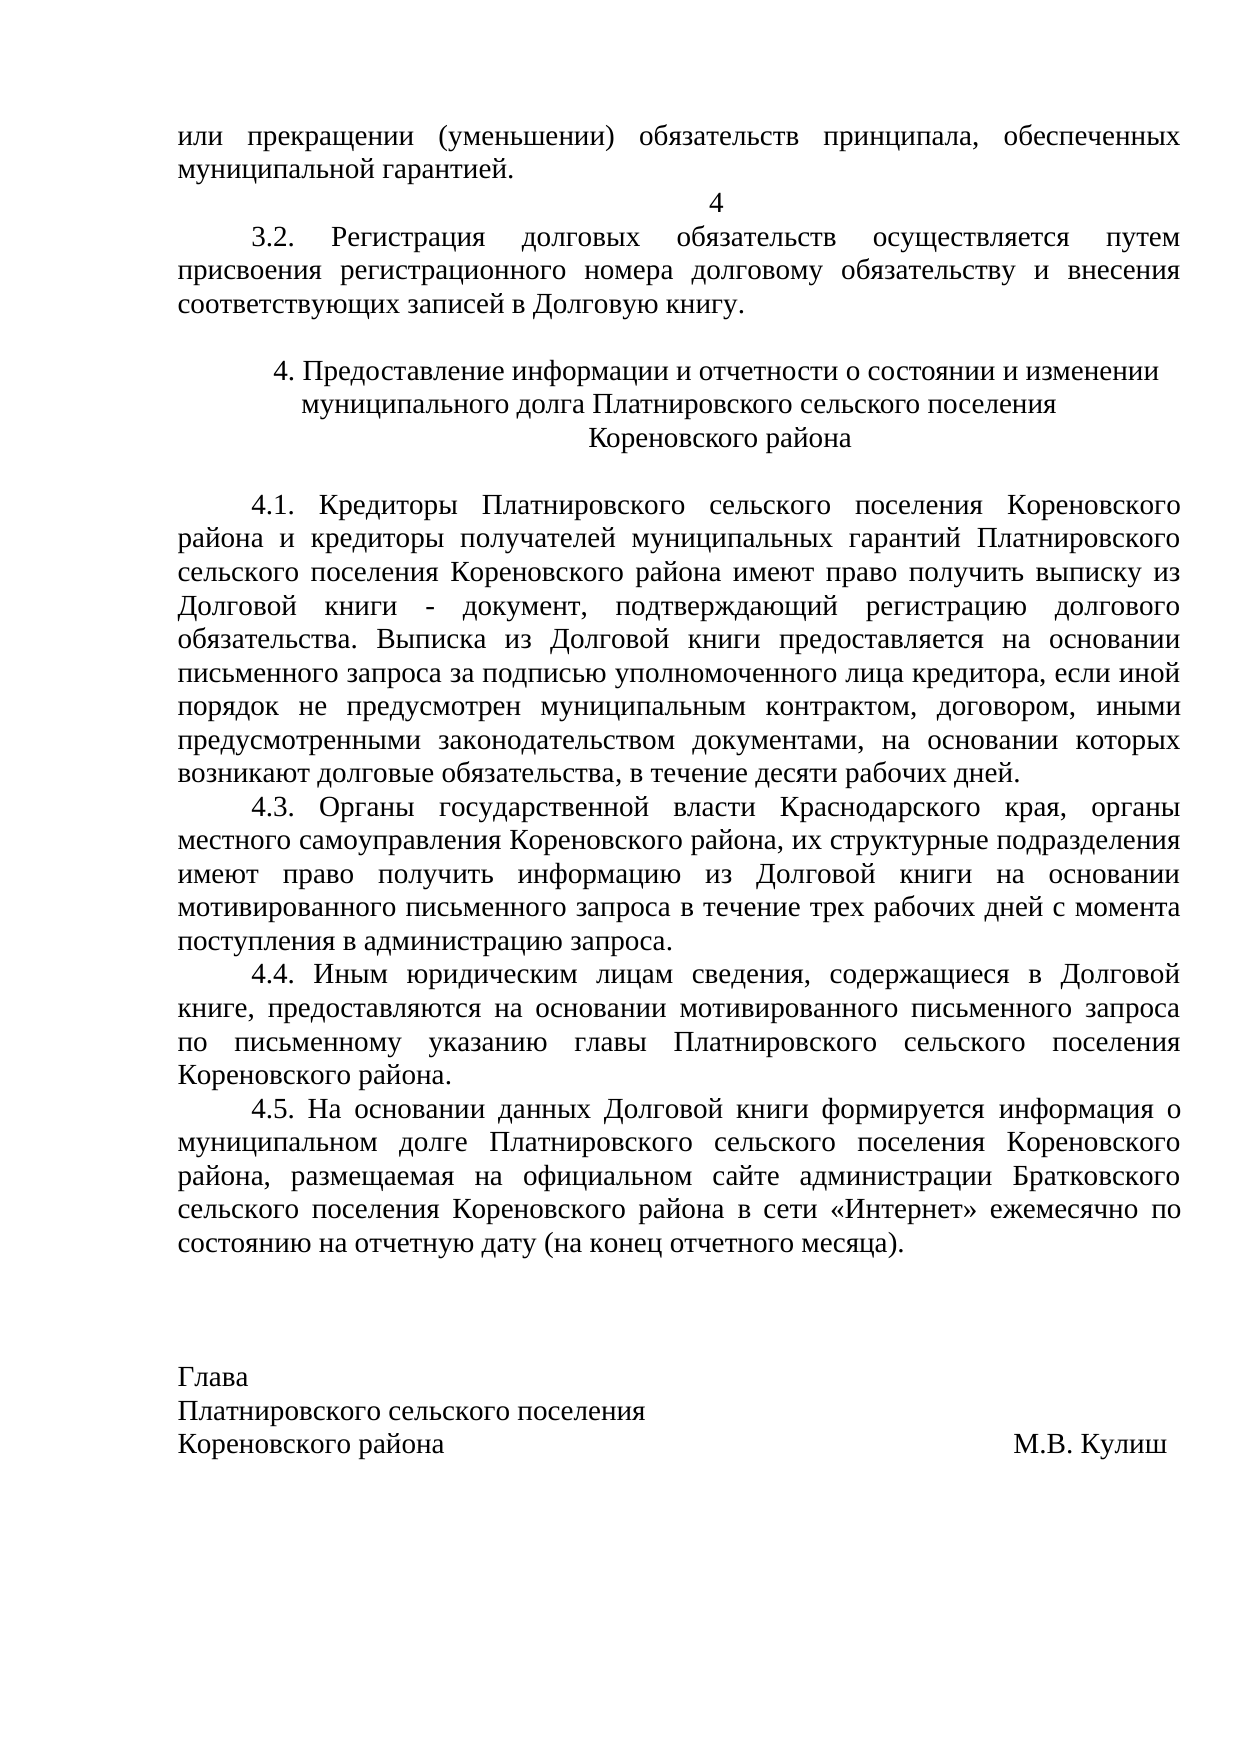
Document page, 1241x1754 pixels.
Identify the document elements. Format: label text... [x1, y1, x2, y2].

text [177, 118, 1181, 185]
text Платнировского сельского поселения [177, 1393, 1181, 1426]
text 4.4. Иным юридическим лицам сведения, содержащиеся в Долговой книге, предоставляются на основании мотивированного письменного запроса по письменному указанию главы Платнировского сельского поселения Кореновского района. [177, 957, 1181, 1091]
list 3.2. Регистрация долговых обязательств осуществляется путем присвоения регистрационного номера долговому обязательству и внесения соответствующих записей в Долговую книгу. [177, 219, 1181, 319]
text 4.3. Органы государственной власти Краснодарского края, органы местного самоуправления Кореновского района, их структурные подразделения имеют право получить информацию из Долговой книги на основании мотивированного письменного запроса в течение трех рабочих дней с момента поступления в администрацию запроса. [177, 789, 1181, 957]
text Кореновского района М.В. Кулиш [177, 1426, 1181, 1460]
text 4.5. На основании данных Долговой книги формируется информация о муниципальном долге Платнировского сельского поселения Кореновского района, размещаемая на официальном сайте администрации Братковского сельского поселения Кореновского района в сети «Интернет» ежемесячно по состоянию на отчетную дату (на конец отчетного месяца). [177, 1091, 1181, 1258]
text Глава [177, 1359, 1181, 1393]
subtitle 4. Предоставление информации и отчетности о состоянии и изменении муниципального долга Платнировского сельского поселения [177, 353, 1181, 420]
subtitle Кореновского района [177, 420, 1181, 453]
text 4.1. Кредиторы Платнировского сельского поселения Кореновского района и кредиторы получателей муниципальных гарантий Платнировского сельского поселения Кореновского района имеют право получить выписку из Долговой книги - документ, подтверждающий регистрацию долгового обязательства. Выписка из Долговой книги предоставляется на основании письменного запроса за подписью уполномоченного лица кредитора, если иной порядок не предусмотрен муниципальным контрактом, договором, иными предусмотренными законодательством документами, на основании которых возникают долговые обязательства, в течение десяти рабочих дней. [177, 487, 1181, 789]
list 4 [177, 185, 1181, 219]
